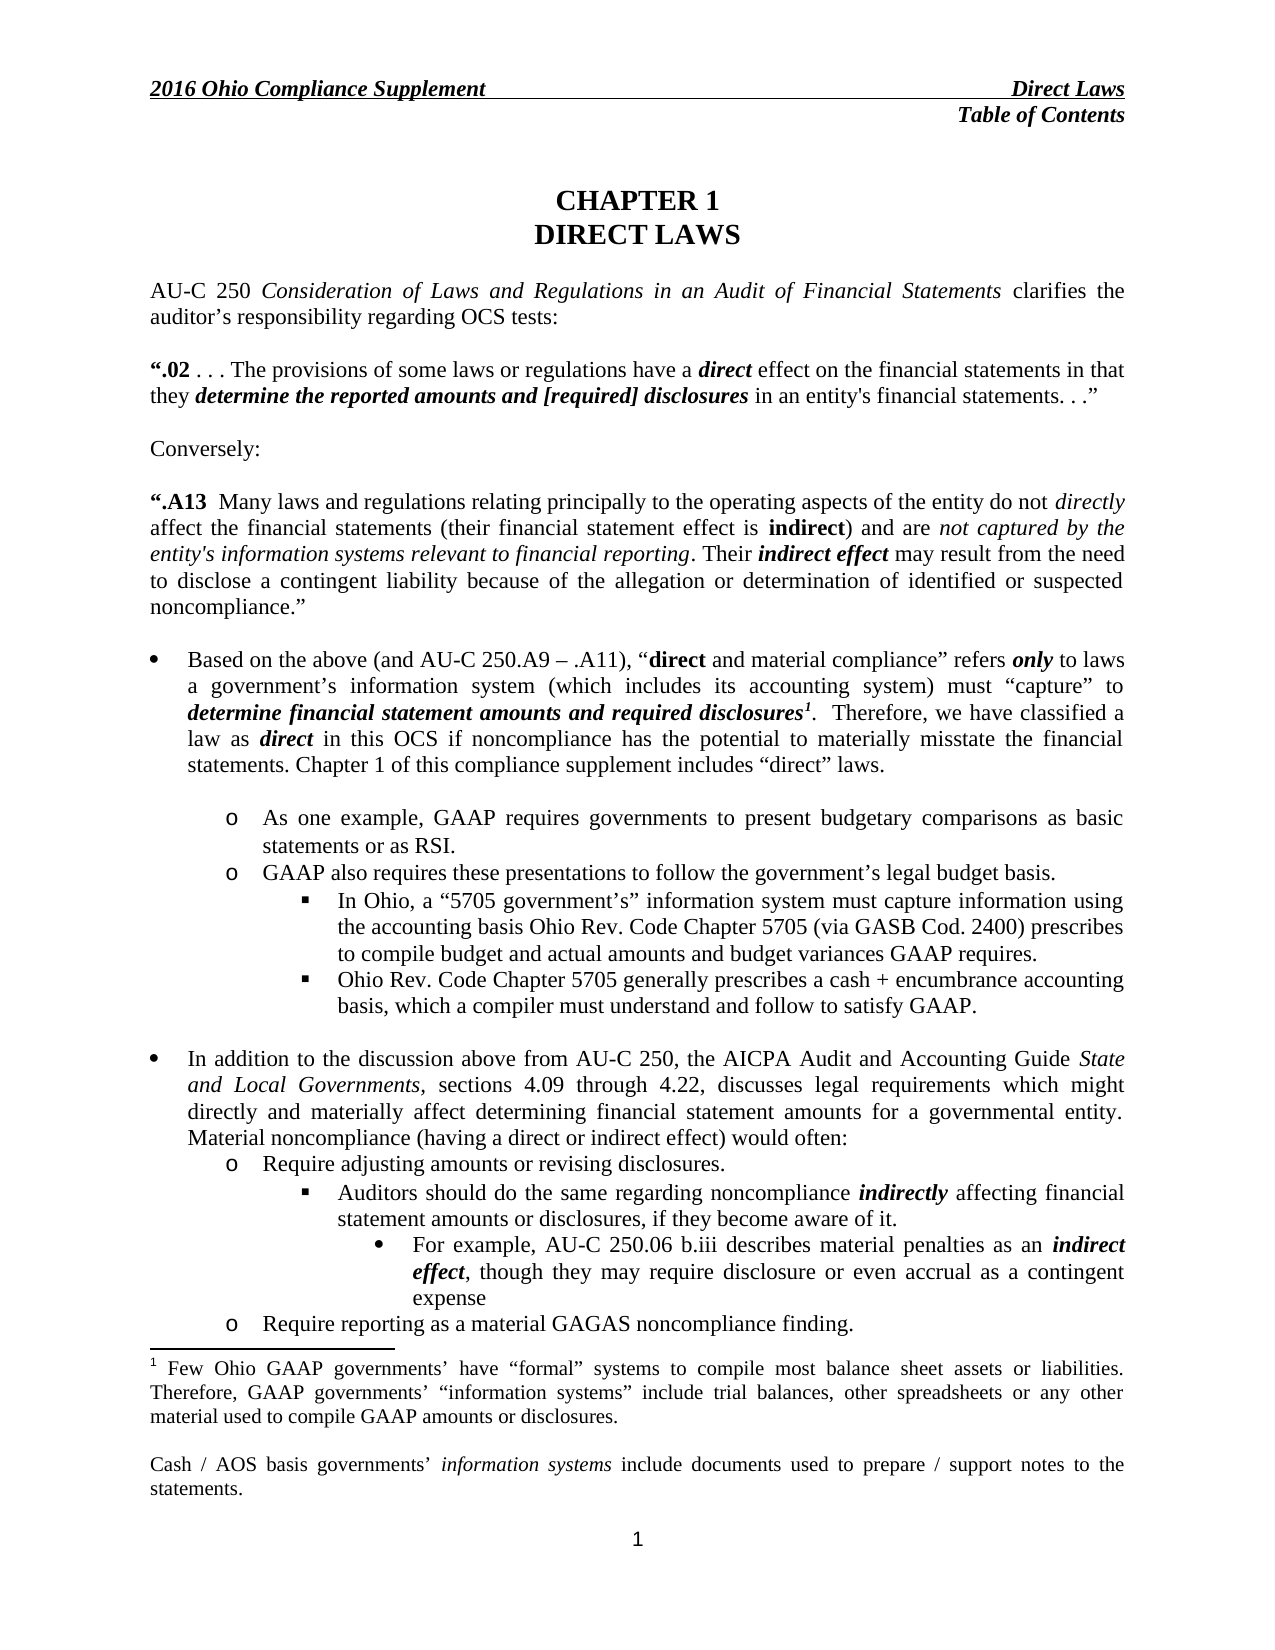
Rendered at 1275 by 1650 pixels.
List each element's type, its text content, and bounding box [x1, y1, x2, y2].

list In addition to the discussion above from AU-C 250, the AICPA Audit and Accounting Guide State and Local Governments, sections 4.09 through 4.22, discusses legal requirements which might directly and materially affect determining financial statement amounts for a governmental entity. Material noncompliance (having a direct or indirect effect) would often: [150, 1045, 1125, 1150]
text AU-C 250 Consideration of Laws and Regulations in an Audit of Financial Statements clarifies the auditor’s responsibility regarding OCS tests: [150, 277, 1125, 330]
text CHAPTER 1 [150, 183, 1125, 217]
text Conversely: [150, 435, 1125, 461]
list As one example, GAAP requires governments to present budgetary comparisons as basic statements or as RSI. [225, 804, 1125, 859]
list Auditors should do the same regarding noncompliance indirectly affecting financial statement amounts or disclosures, if they become aware of it. [300, 1179, 1125, 1231]
list Require reporting as a material GAGAS noncompliance finding. [225, 1310, 1125, 1339]
list Based on the above (and AU-C 250.A9 – .A11), “direct and material compliance” refers only to laws a government’s information system (which includes its accounting system) must “capture” to determine financial statement amounts and required disclosures. Therefore, we have classified a law as direct in this OCS if noncompliance has the potential to materially misstate the financial statements. Chapter 1 of this compliance supplement includes “direct” laws. [150, 646, 1125, 778]
text “.A13 Many laws and regulations relating principally to the operating aspects of the entity do not directly affect the financial statements (their financial statement effect is indirect) and are not captured by the entity's information systems relevant to financial reporting. Their indirect effect may result from the need to disclose a contingent liability because of the allegation or determination of identified or suspected noncompliance.” [150, 488, 1125, 619]
text “.02 . . . The provisions of some laws or regulations have a direct effect on the financial statements in that they determine the reported amounts and [required] disclosures in an entity's financial statements. . .” [150, 356, 1125, 409]
list Require adjusting amounts or revising disclosures. [225, 1150, 1125, 1179]
text DIRECT LAWS [150, 217, 1125, 251]
list GAAP also requires these presentations to follow the government’s legal budget basis. [225, 859, 1125, 887]
list In Ohio, a “5705 government’s” information system must capture information using the accounting basis Ohio Rev. Code Chapter 5705 (via GASB Cod. 2400) prescribes to compile budget and actual amounts and budget variances GAAP requires. [300, 887, 1125, 966]
list Ohio Rev. Code Chapter 5705 generally prescribes a cash + encumbrance accounting basis, which a compiler must understand and follow to satisfy GAAP. [300, 966, 1125, 1019]
list For example, AU-C 250.06 b.iii describes material penalties as an indirect effect, though they may require disclosure or even accrual as a contingent expense [375, 1231, 1125, 1310]
